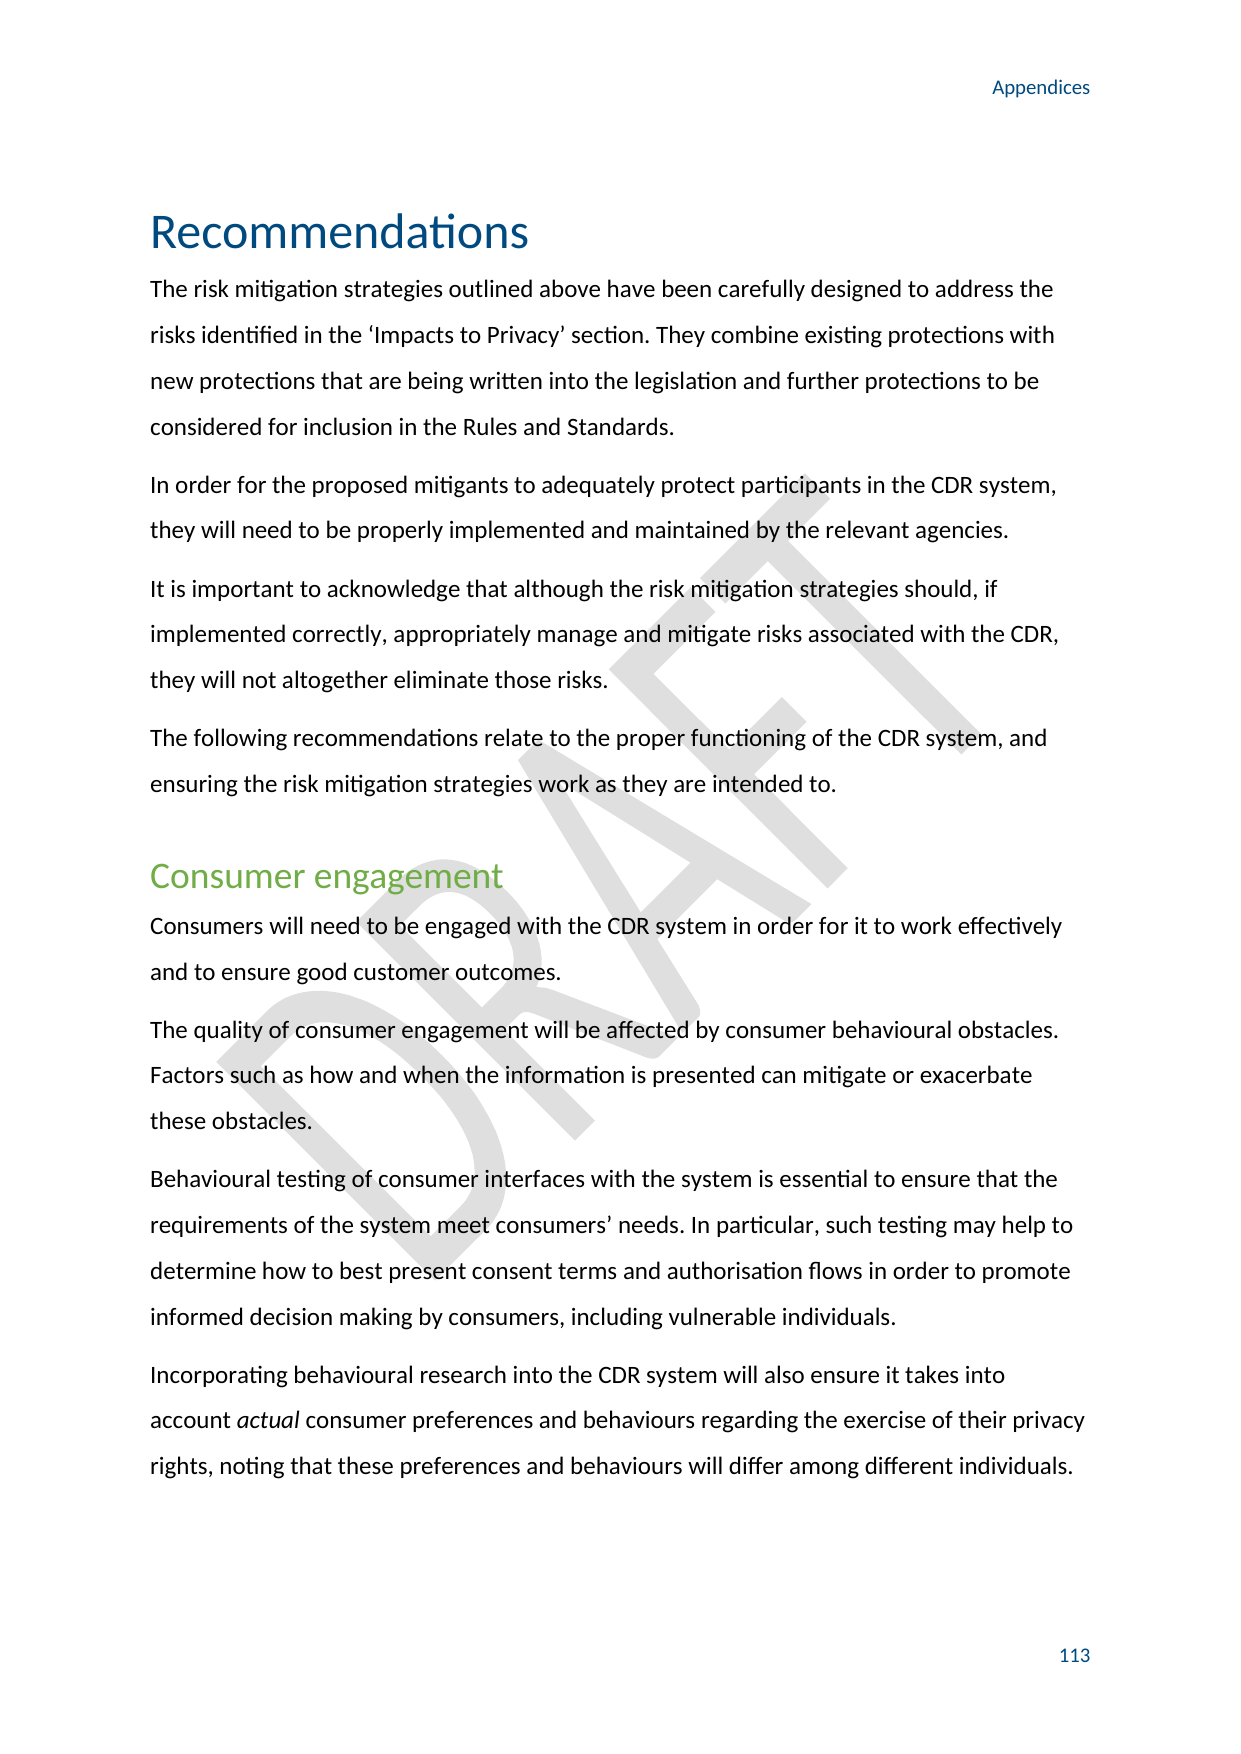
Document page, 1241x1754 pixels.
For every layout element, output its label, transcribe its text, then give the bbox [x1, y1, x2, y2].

text The following recommendations relate to the proper functioning of the CDR system, and ensuring the risk mitigation strategies work as they are intended to. [150, 723, 1090, 799]
subtitle Consumer engagement [150, 852, 1090, 897]
text Incorporating behavioural research into the CDR system will also ensure it takes into account actual consumer preferences and behaviours regarding the exercise of their privacy rights, noting that these preferences and behaviours will differ among different individuals. [150, 1359, 1090, 1481]
text In order for the proposed mitigants to adequately protect participants in the CDR system, they will need to be properly implemented and maintained by the relevant agencies. [150, 469, 1090, 545]
text Behavioural testing of consumer interfaces with the system is essential to ensure that the requirements of the system meet consumers’ needs. In particular, such testing may help to determine how to best present consent terms and authorisation flows in order to promote informed decision making by consumers, including vulnerable individuals. [150, 1163, 1090, 1331]
text The risk mitigation strategies outlined above have been carefully designed to address the risks identified in the ‘Impacts to Privacy’ section. They combine existing protections with new protections that are being written into the legislation and further protections to be considered for inclusion in the Rules and Standards. [150, 273, 1090, 441]
text It is important to acknowledge that although the risk mitigation strategies should, if implemented correctly, appropriately manage and mitigate risks associated with the CDR, they will not altogether eliminate those risks. [150, 573, 1090, 695]
text The quality of consumer engagement will be affected by consumer behavioural obstacles. Factors such as how and when the information is presented can mitigate or exacerbate these obstacles. [150, 1014, 1090, 1136]
subtitle Recommendations [150, 200, 1090, 261]
text Consumers will need to be engaged with the CDR system in order for it to work effectively and to ensure good customer outcomes. [150, 910, 1090, 986]
